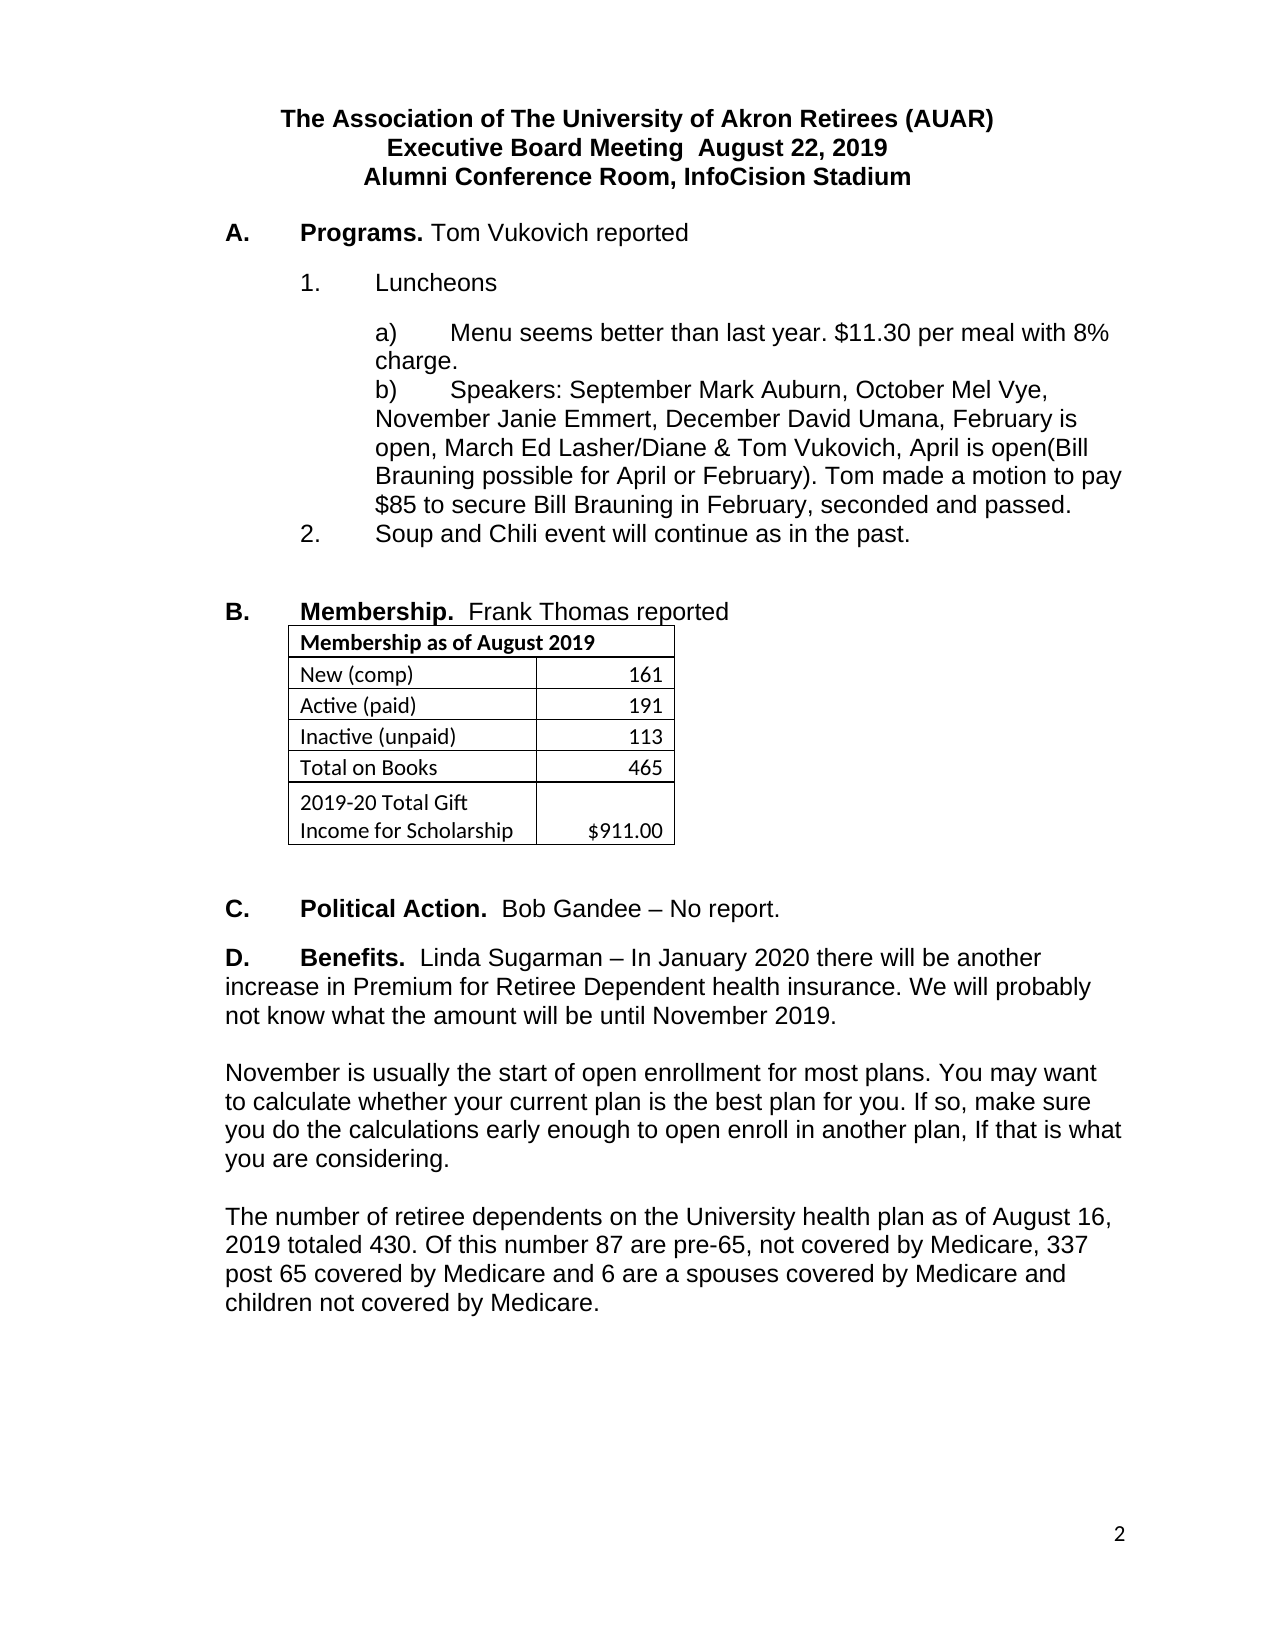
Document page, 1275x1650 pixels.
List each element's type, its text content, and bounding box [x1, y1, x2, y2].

subtitle Programs. Tom Vukovich reported [225, 218, 1125, 247]
text b) Speakers: September Mark Auburn, October Mel Vye, November Janie Emmert, December David Umana, February is open, March Ed Lasher/Diane & Tom Vukovich, April is open(Bill Brauning possible for April or February). Tom made a motion to pay $85 to secure Bill Brauning in February, seconded and passed. [375, 375, 1125, 519]
subtitle Political Action. Bob Gandee – No report. [225, 894, 1125, 923]
table_cell $911.00 [537, 783, 674, 844]
table_cell 161 [537, 658, 674, 688]
subtitle Luncheons [300, 268, 1125, 297]
subtitle Benefits. Linda Sugarman – In January 2020 there will be another increase in Premium for Retiree Dependent health insurance. We will probably not know what the amount will be until November 2019. [225, 943, 1125, 1030]
table_cell New (comp) [289, 658, 536, 688]
subtitle Membership. Frank Thomas reported [225, 596, 1125, 625]
table_cell 2019-20 Total Gift Income for Scholarship [289, 783, 536, 844]
table_cell Total on Books [289, 751, 536, 781]
table_cell 465 [537, 751, 674, 781]
text 2. Soup and Chili event will continue as in the past. [150, 519, 1125, 548]
text November is usually the start of open enrollment for most plans. You may want to calculate whether your current plan is the best plan for you. If so, make sure you do the calculations early enough to open enroll in another plan, If that is what you are considering. [225, 1058, 1125, 1173]
table_cell 191 [537, 689, 674, 719]
table_cell Inactive (unpaid) [289, 720, 536, 750]
table_cell Active (paid) [289, 689, 536, 719]
subtitle Menu seems better than last year. $11.30 per meal with 8% charge. [375, 318, 1125, 375]
table_cell 113 [537, 720, 674, 750]
text The number of retiree dependents on the University health plan as of August 16, 2019 totaled 430. Of this number 87 are pre-65, not covered by Medicare, 337 post 65 covered by Medicare and 6 are a spouses covered by Medicare and children not covered by Medicare. [225, 1201, 1125, 1316]
table_header Membership as of August 2019 [289, 626, 674, 656]
